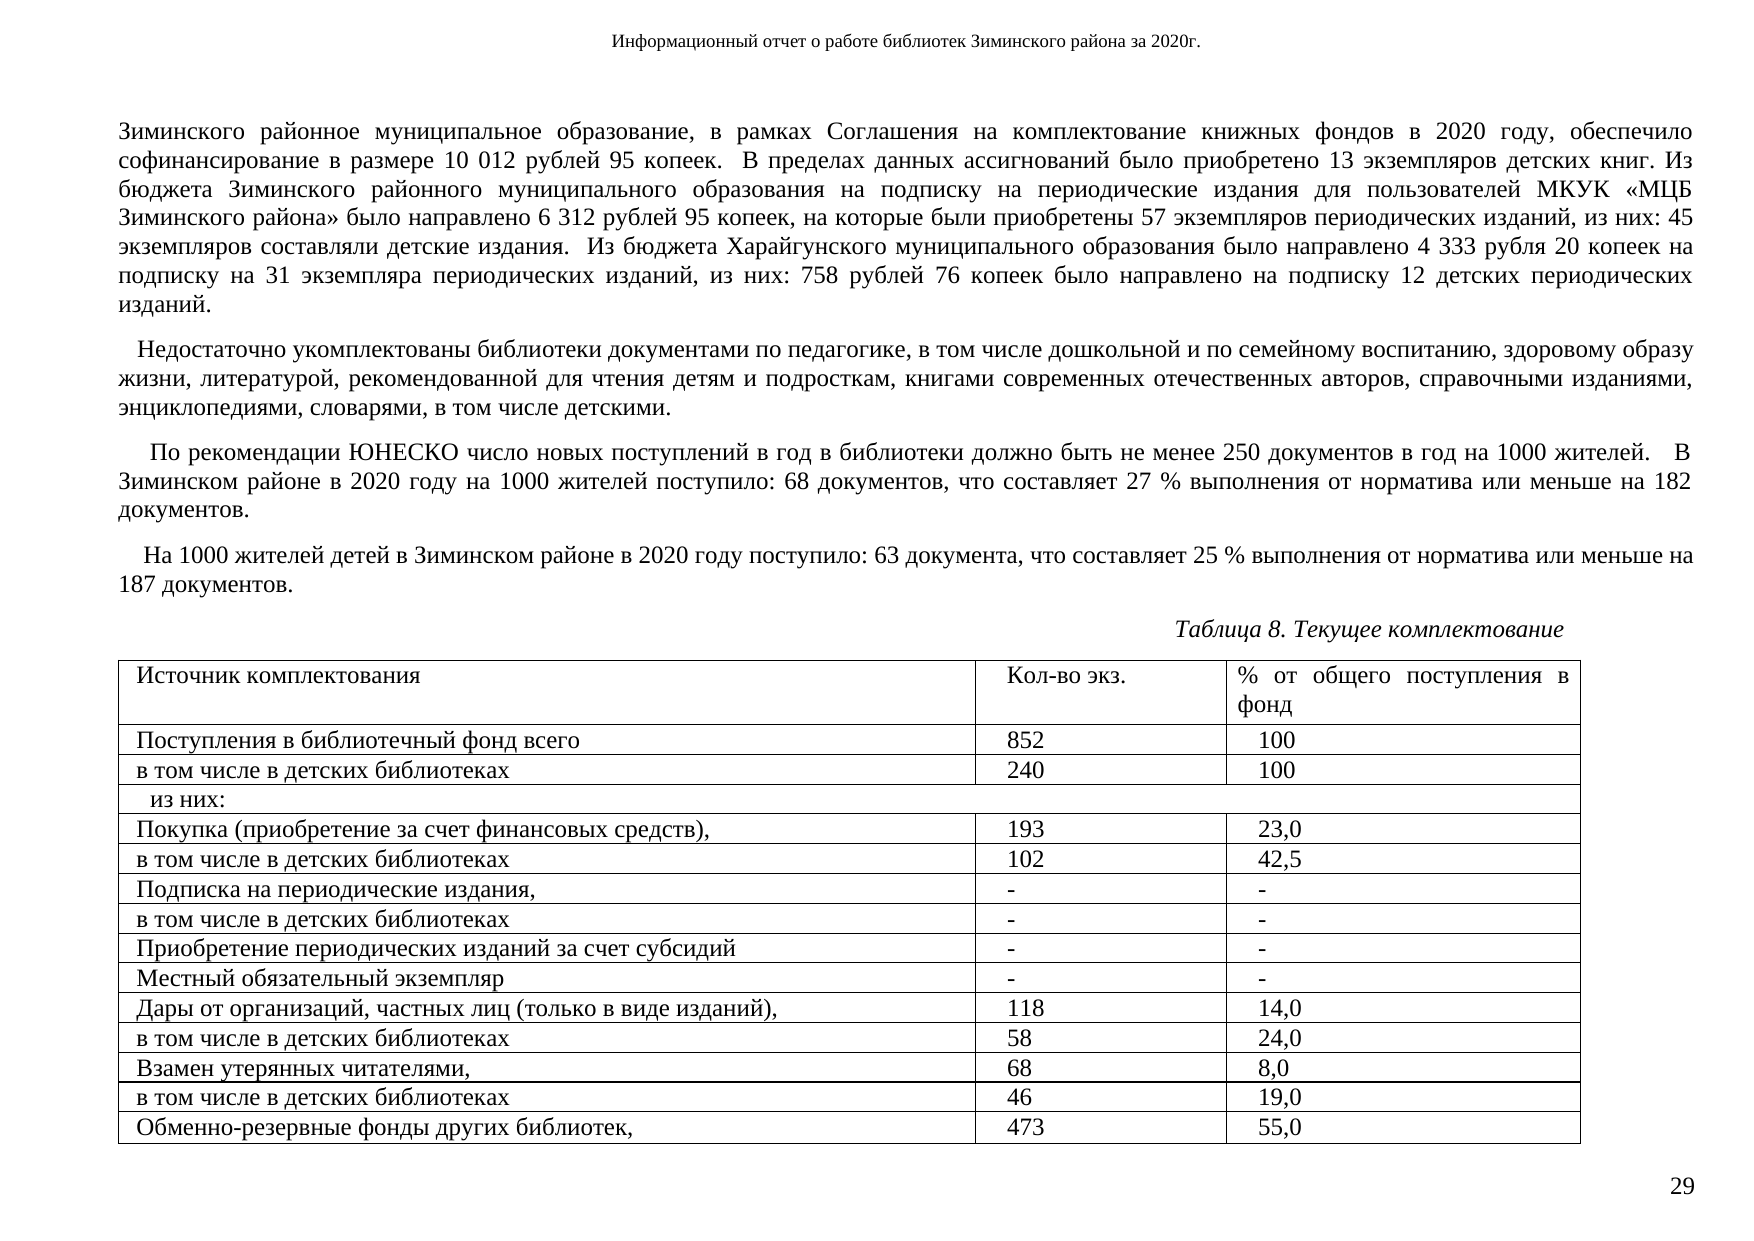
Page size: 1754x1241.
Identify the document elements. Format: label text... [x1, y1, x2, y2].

table_header Кол-во экз. [976, 661, 1226, 724]
table_cell 23,0 [1227, 814, 1580, 843]
table_cell - [976, 874, 1226, 903]
table_cell 8,0 [1227, 1053, 1580, 1081]
table_cell Подписка на периодические издания, [119, 874, 975, 903]
table_header Источник комплектования [119, 661, 975, 724]
table_cell 19,0 [1227, 1083, 1580, 1111]
table_cell Покупка (приобретение за счет финансовых средств), [119, 814, 975, 843]
table_cell в том числе в детских библиотеках [119, 844, 975, 873]
table_cell 852 [976, 725, 1226, 754]
table_cell в том числе в детских библиотеках [119, 904, 975, 932]
text На 1000 жителей детей в Зиминском районе в 2020 году поступило: 63 документа, что составляет 25 % выполнения от норматива или меньше на 187 документов. [118, 540, 1695, 597]
table_cell из них: [119, 785, 1580, 813]
table_cell Приобретение периодических изданий за счет субсидий [119, 934, 975, 962]
table_cell Местный обязательный экземпляр [119, 963, 975, 992]
table_cell 118 [976, 993, 1226, 1022]
table_cell 68 [976, 1053, 1226, 1081]
table_cell - [976, 934, 1226, 962]
table_header % от общего поступления в фонд [1227, 661, 1580, 724]
table_cell - [1227, 904, 1580, 932]
table_cell 24,0 [1227, 1023, 1580, 1052]
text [118, 116, 1695, 317]
table_cell в том числе в детских библиотеках [119, 755, 975, 783]
table_cell 100 [1227, 725, 1580, 754]
table_cell Поступления в библиотечный фонд всего [119, 725, 975, 754]
table_cell 14,0 [1227, 993, 1580, 1022]
table_cell 240 [976, 755, 1226, 783]
table_cell 55,0 [1227, 1112, 1580, 1143]
table_cell Взамен утерянных читателями, [119, 1053, 975, 1081]
table_cell 58 [976, 1023, 1226, 1052]
table_cell 102 [976, 844, 1226, 873]
text По рекомендации ЮНЕСКО число новых поступлений в год в библиотеки должно быть не менее 250 документов в год на 1000 жителей. В Зиминском районе в 2020 году на 1000 жителей поступило: 68 документов, что составляет 27 % выполнения от норматива или меньше на 182 документов. [118, 437, 1695, 523]
table_cell - [1227, 934, 1580, 962]
table_cell - [976, 904, 1226, 932]
text Недостаточно укомплектованы библиотеки документами по педагогике, в том числе дошкольной и по семейному воспитанию, здоровому образу жизни, литературой, рекомендованной для чтения детям и подросткам, книгами современных отечественных авторов, справочными изданиями, энциклопедиями, словарями, в том числе детскими. [118, 334, 1695, 420]
table_cell - [1227, 874, 1580, 903]
table_cell - [976, 963, 1226, 992]
text Таблица 8. Текущее комплектование [118, 614, 1695, 643]
table_cell 193 [976, 814, 1226, 843]
table_cell в том числе в детских библиотеках [119, 1023, 975, 1052]
table_cell Дары от организаций, частных лиц (только в виде изданий), [119, 993, 975, 1022]
table_cell - [1227, 963, 1580, 992]
table_cell Обменно-резервные фонды других библиотек, [119, 1112, 975, 1143]
table_cell 42,5 [1227, 844, 1580, 873]
table_cell 473 [976, 1112, 1226, 1143]
table_cell в том числе в детских библиотеках [119, 1083, 975, 1111]
table_cell 100 [1227, 755, 1580, 783]
table_cell 46 [976, 1083, 1226, 1111]
